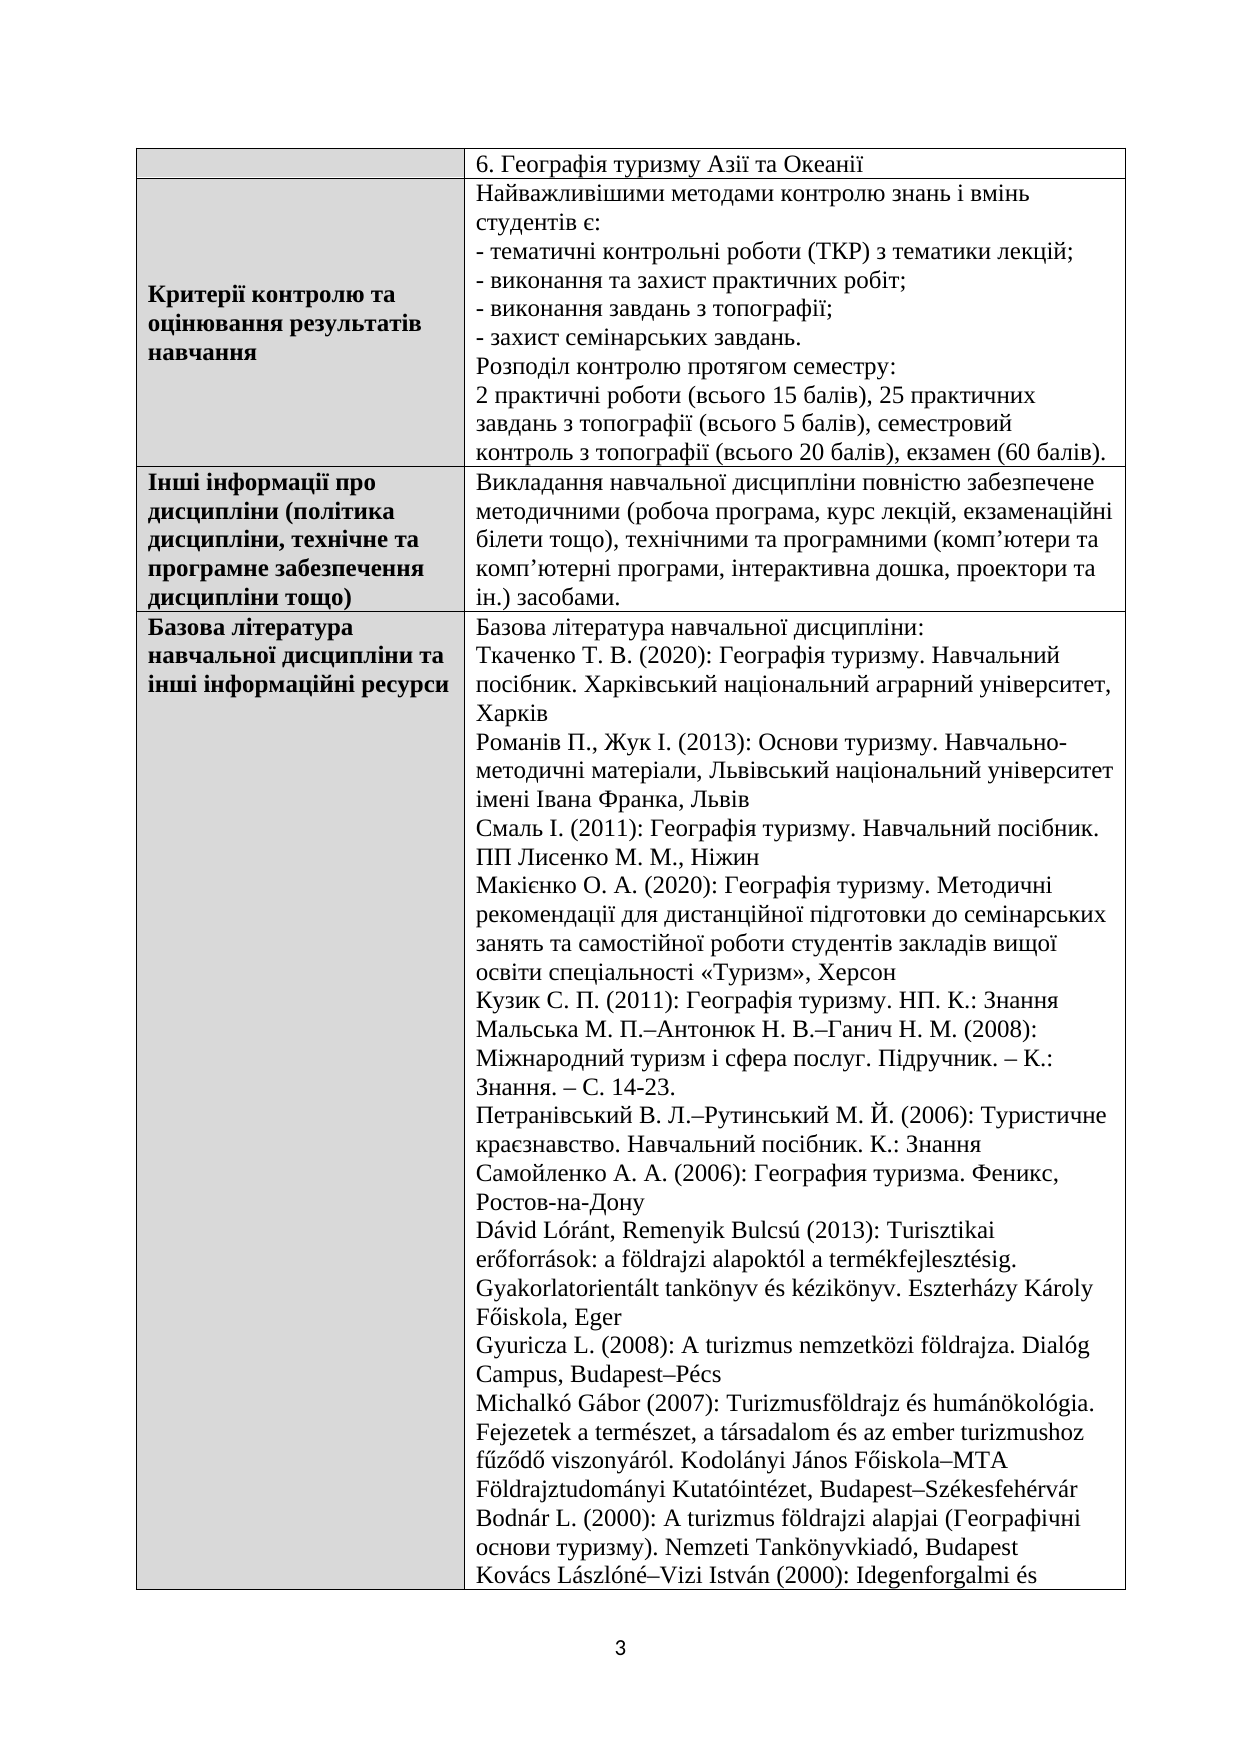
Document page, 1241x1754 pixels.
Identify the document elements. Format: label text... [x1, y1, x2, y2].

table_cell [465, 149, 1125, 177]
table_cell Викладання навчальної дисципліни повністю забезпечене методичними (робоча програма, курс лекцій, екзаменаційні білети тощо), технічними та програмними (комп’ютери та комп’ютерні програми, інтерактивна дошка, проектори та ін.) засобами. [465, 467, 1125, 611]
table_cell Найважливішими методами контролю знань і вмінь студентів є: - тематичні контрольні роботи (ТКР) з тематики лекцій; - виконання та захист практичних робіт; - виконання завдань з топографії; - захист семінарських завдань. Розподіл контролю протягом семестру: 2 практичні роботи (всього 15 балів), 25 практичних завдань з топографії (всього 5 балів), семестровий контроль з топографії (всього 20 балів), екзамен (60 балів). [465, 179, 1125, 466]
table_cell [465, 612, 1125, 1589]
table_cell Інші інформації про дисципліни (політика дисципліни, технічне та програмне забезпечення дисципліни тощо) [137, 467, 464, 611]
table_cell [137, 149, 464, 177]
table_cell Критерії контролю та оцінювання результатів навчання [137, 179, 464, 466]
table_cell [137, 612, 464, 1589]
